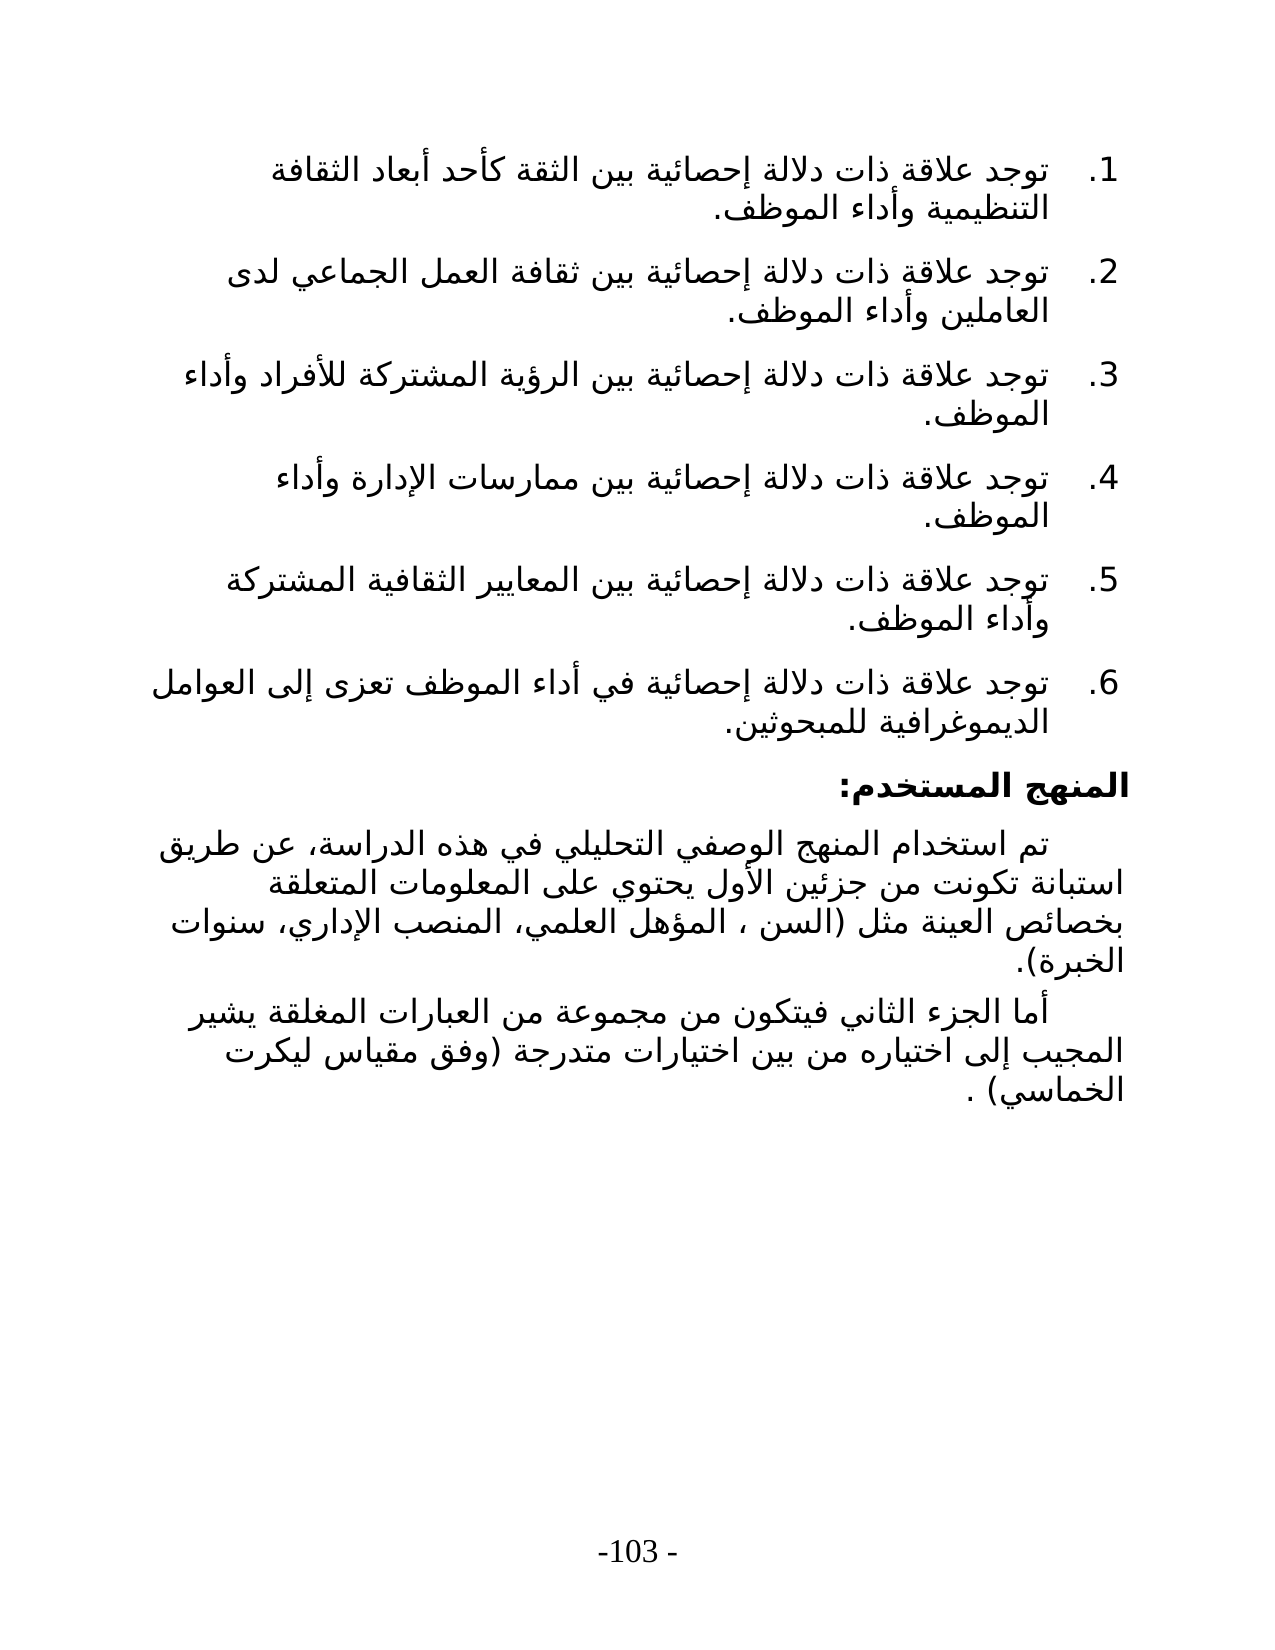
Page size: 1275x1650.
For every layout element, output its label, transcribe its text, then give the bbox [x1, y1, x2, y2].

list توجد علاقة ذات دلالة إحصائية بين الثقة كأحد أبعاد الثقافة التنظيمية وأداء الموظف. [150, 150, 1087, 228]
list توجد علاقة ذات دلالة إحصائية بين الرؤية المشتركة للأفراد وأداء الموظف. [150, 355, 1087, 433]
list توجد علاقة ذات دلالة إحصائية بين ثقافة العمل الجماعي لدى العاملين وأداء الموظف. [150, 253, 1087, 330]
list توجد علاقة ذات دلالة إحصائية بين المعايير الثقافية المشتركة وأداء الموظف. [150, 561, 1087, 638]
list توجد علاقة ذات دلالة إحصائية في أداء الموظف تعزى إلى العوامل الديموغرافية للمبحوثين. [150, 663, 1087, 741]
text المنهج المستخدم: [150, 766, 1130, 805]
text أما الجزء الثاني فيتكون من مجموعة من العبارات المغلقة يشير المجيب إلى اختياره من بين اختيارات متدرجة (وفق مقياس ليكرت الخماسي) . [150, 992, 1125, 1109]
text تم استخدام المنهج الوصفي التحليلي في هذه الدراسة، عن طريق استبانة تكونت من جزئين الأول يحتوي على المعلومات المتعلقة بخصائص العينة مثل (السن ، المؤهل العلمي، المنصب الإداري، سنوات الخبرة). [150, 824, 1125, 980]
list توجد علاقة ذات دلالة إحصائية بين ممارسات الإدارة وأداء الموظف. [150, 458, 1087, 536]
